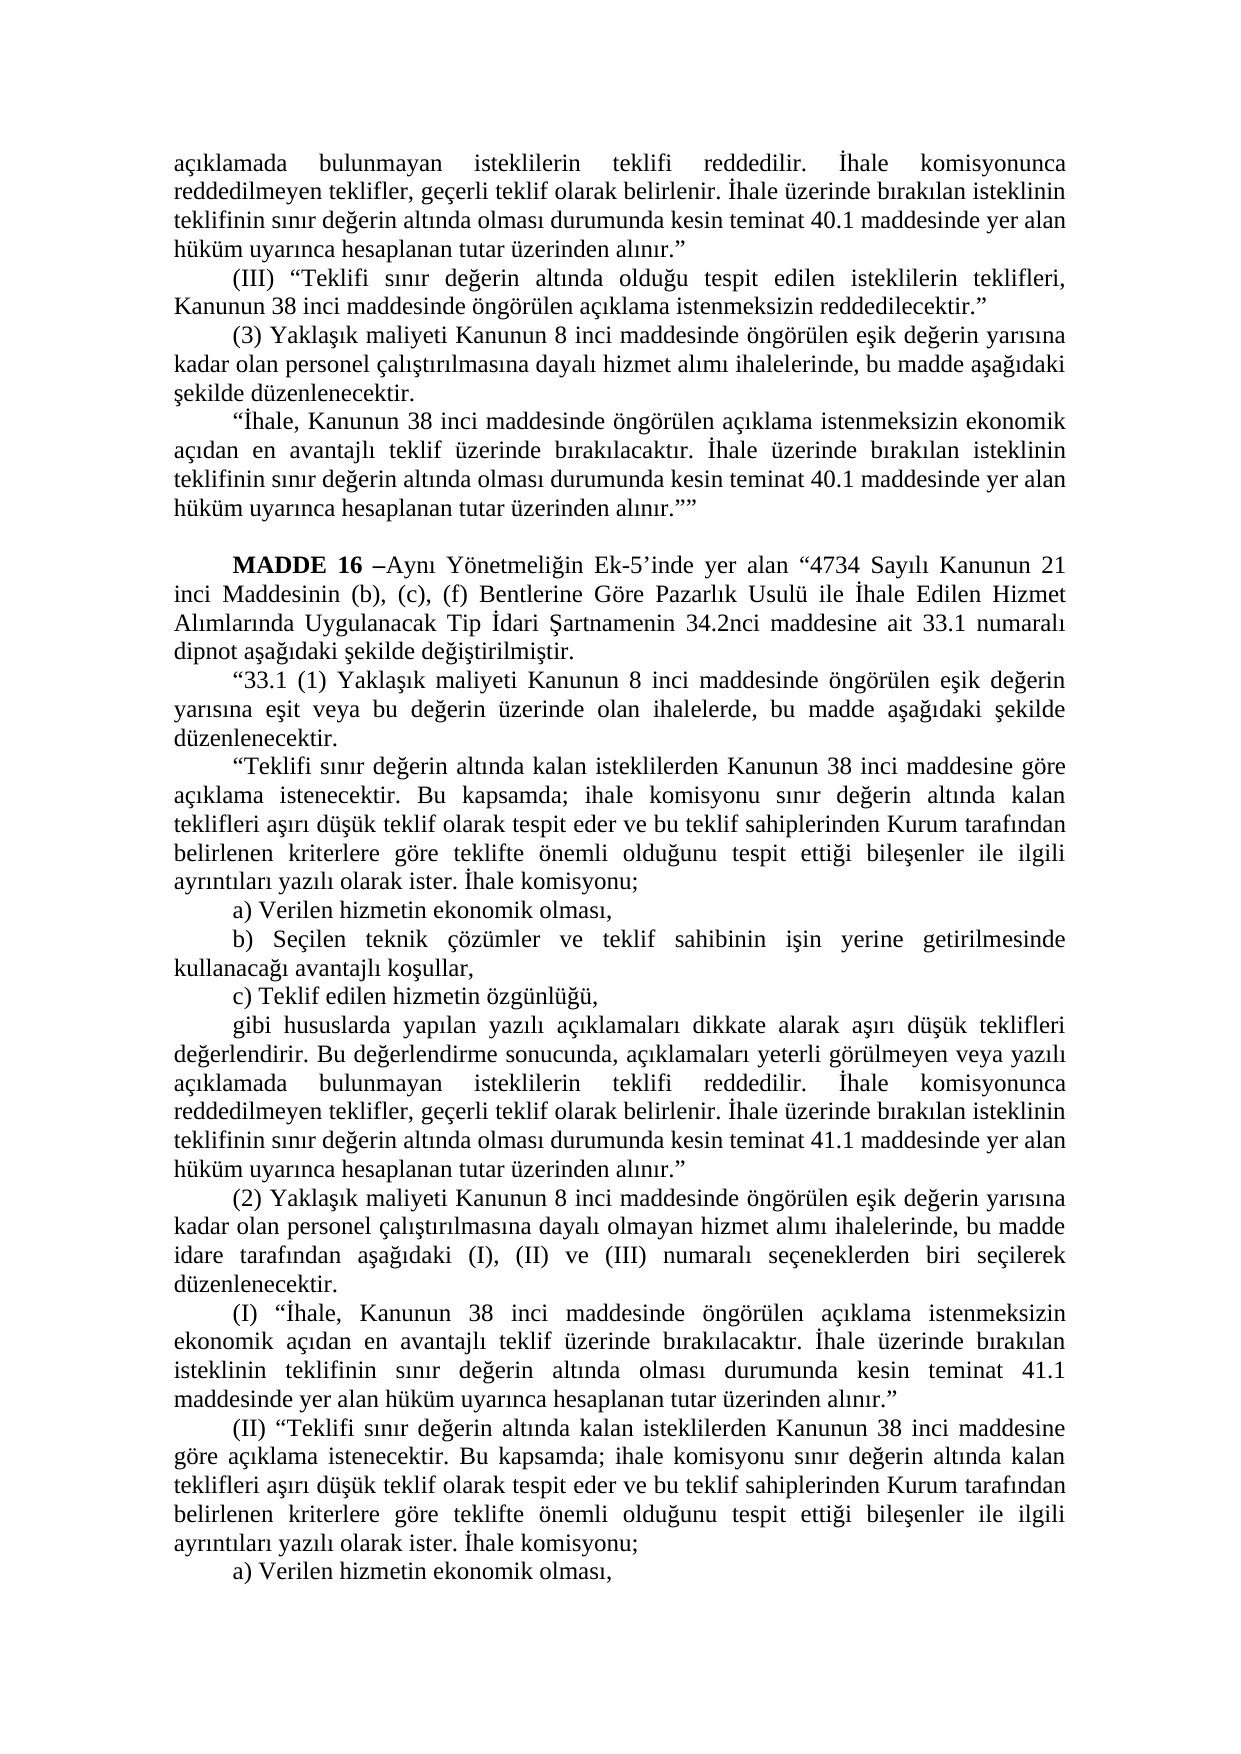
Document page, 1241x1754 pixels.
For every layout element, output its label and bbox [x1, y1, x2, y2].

table_header [146, 148, 1094, 1585]
